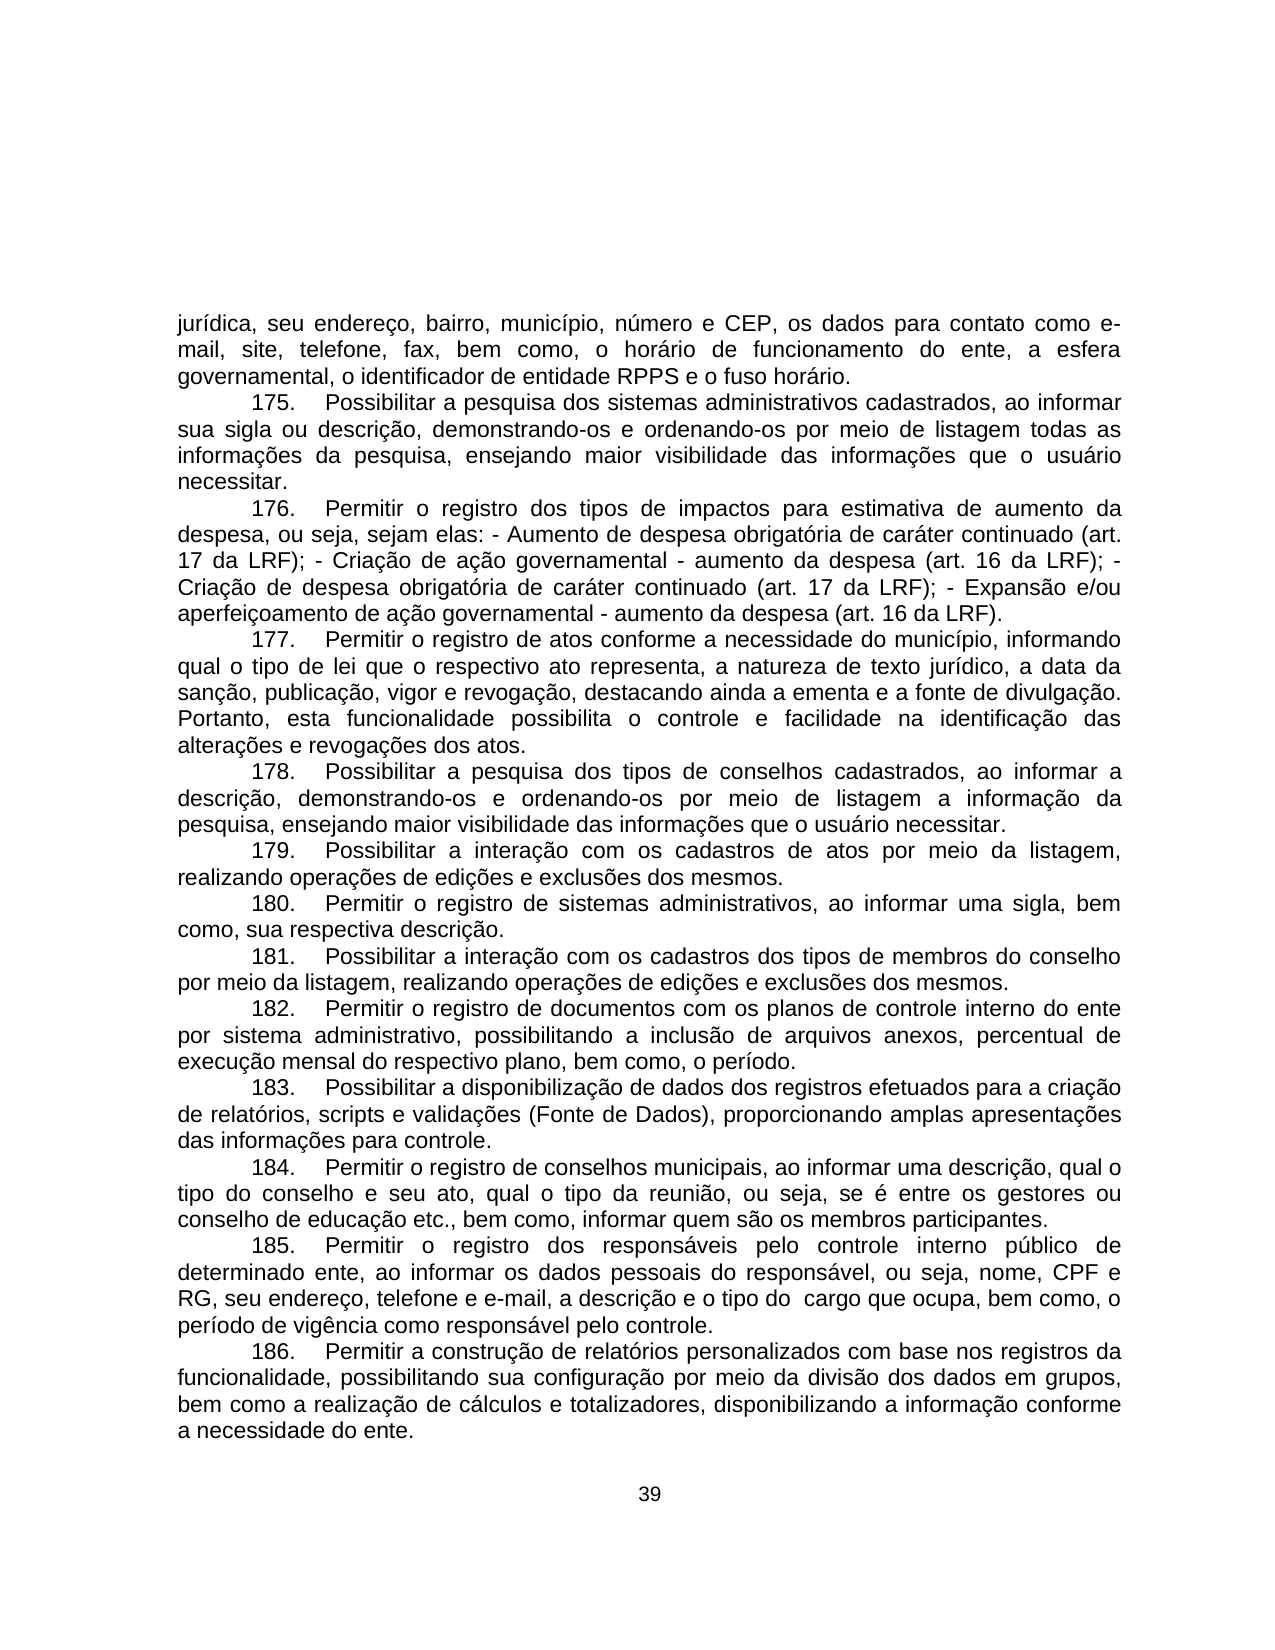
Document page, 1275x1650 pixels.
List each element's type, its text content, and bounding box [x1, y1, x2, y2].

list Permitir o registro dos responsáveis pelo controle interno público de determinado ente, ao informar os dados pessoais do responsável, ou seja, nome, CPF e RG, seu endereço, telefone e e-mail, a descrição e o tipo do cargo que ocupa, bem como, o período de vigência como responsável pelo controle. [177, 1232, 1122, 1338]
list Permitir o registro de sistemas administrativos, ao informar uma sigla, bem como, sua respectiva descrição. [177, 890, 1122, 943]
list Permitir o registro dos tipos de impactos para estimativa de aumento da despesa, ou seja, sejam elas: - Aumento de despesa obrigatória de caráter continuado (art. 17 da LRF); - Criação de ação governamental - aumento da despesa (art. 16 da LRF); - Criação de despesa obrigatória de caráter continuado (art. 17 da LRF); - Expansão e/ou aperfeiçoamento de ação governamental - aumento da despesa (art. 16 da LRF). [177, 494, 1122, 626]
list Permitir a construção de relatórios personalizados com base nos registros da funcionalidade, possibilitando sua configuração por meio da divisão dos dados em grupos, bem como a realização de cálculos e totalizadores, disponibilizando a informação conforme a necessidade do ente. [177, 1338, 1122, 1443]
list Permitir o registro de documentos com os planos de controle interno do ente por sistema administrativo, possibilitando a inclusão de arquivos anexos, percentual de execução mensal do respectivo plano, bem como, o período. [177, 995, 1122, 1074]
list Possibilitar a pesquisa dos sistemas administrativos cadastrados, ao informar sua sigla ou descrição, demonstrando-os e ordenando-os por meio de listagem todas as informações da pesquisa, ensejando maior visibilidade das informações que o usuário necessitar. [177, 389, 1122, 494]
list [177, 310, 1122, 389]
list Possibilitar a disponibilização de dados dos registros efetuados para a criação de relatórios, scripts e validações (Fonte de Dados), proporcionando amplas apresentações das informações para controle. [177, 1074, 1122, 1153]
list Possibilitar a pesquisa dos tipos de conselhos cadastrados, ao informar a descrição, demonstrando-os e ordenando-os por meio de listagem a informação da pesquisa, ensejando maior visibilidade das informações que o usuário necessitar. [177, 758, 1122, 837]
list Possibilitar a interação com os cadastros de atos por meio da listagem, realizando operações de edições e exclusões dos mesmos. [177, 837, 1122, 890]
list Possibilitar a interação com os cadastros dos tipos de membros do conselho por meio da listagem, realizando operações de edições e exclusões dos mesmos. [177, 943, 1122, 995]
list Permitir o registro de atos conforme a necessidade do município, informando qual o tipo de lei que o respectivo ato representa, a natureza de texto jurídico, a data da sanção, publicação, vigor e revogação, destacando ainda a ementa e a fonte de divulgação. Portanto, esta funcionalidade possibilita o controle e facilidade na identificação das alterações e revogações dos atos. [177, 626, 1122, 758]
list Permitir o registro de conselhos municipais, ao informar uma descrição, qual o tipo do conselho e seu ato, qual o tipo da reunião, ou seja, se é entre os gestores ou conselho de educação etc., bem como, informar quem são os membros participantes. [177, 1153, 1122, 1232]
